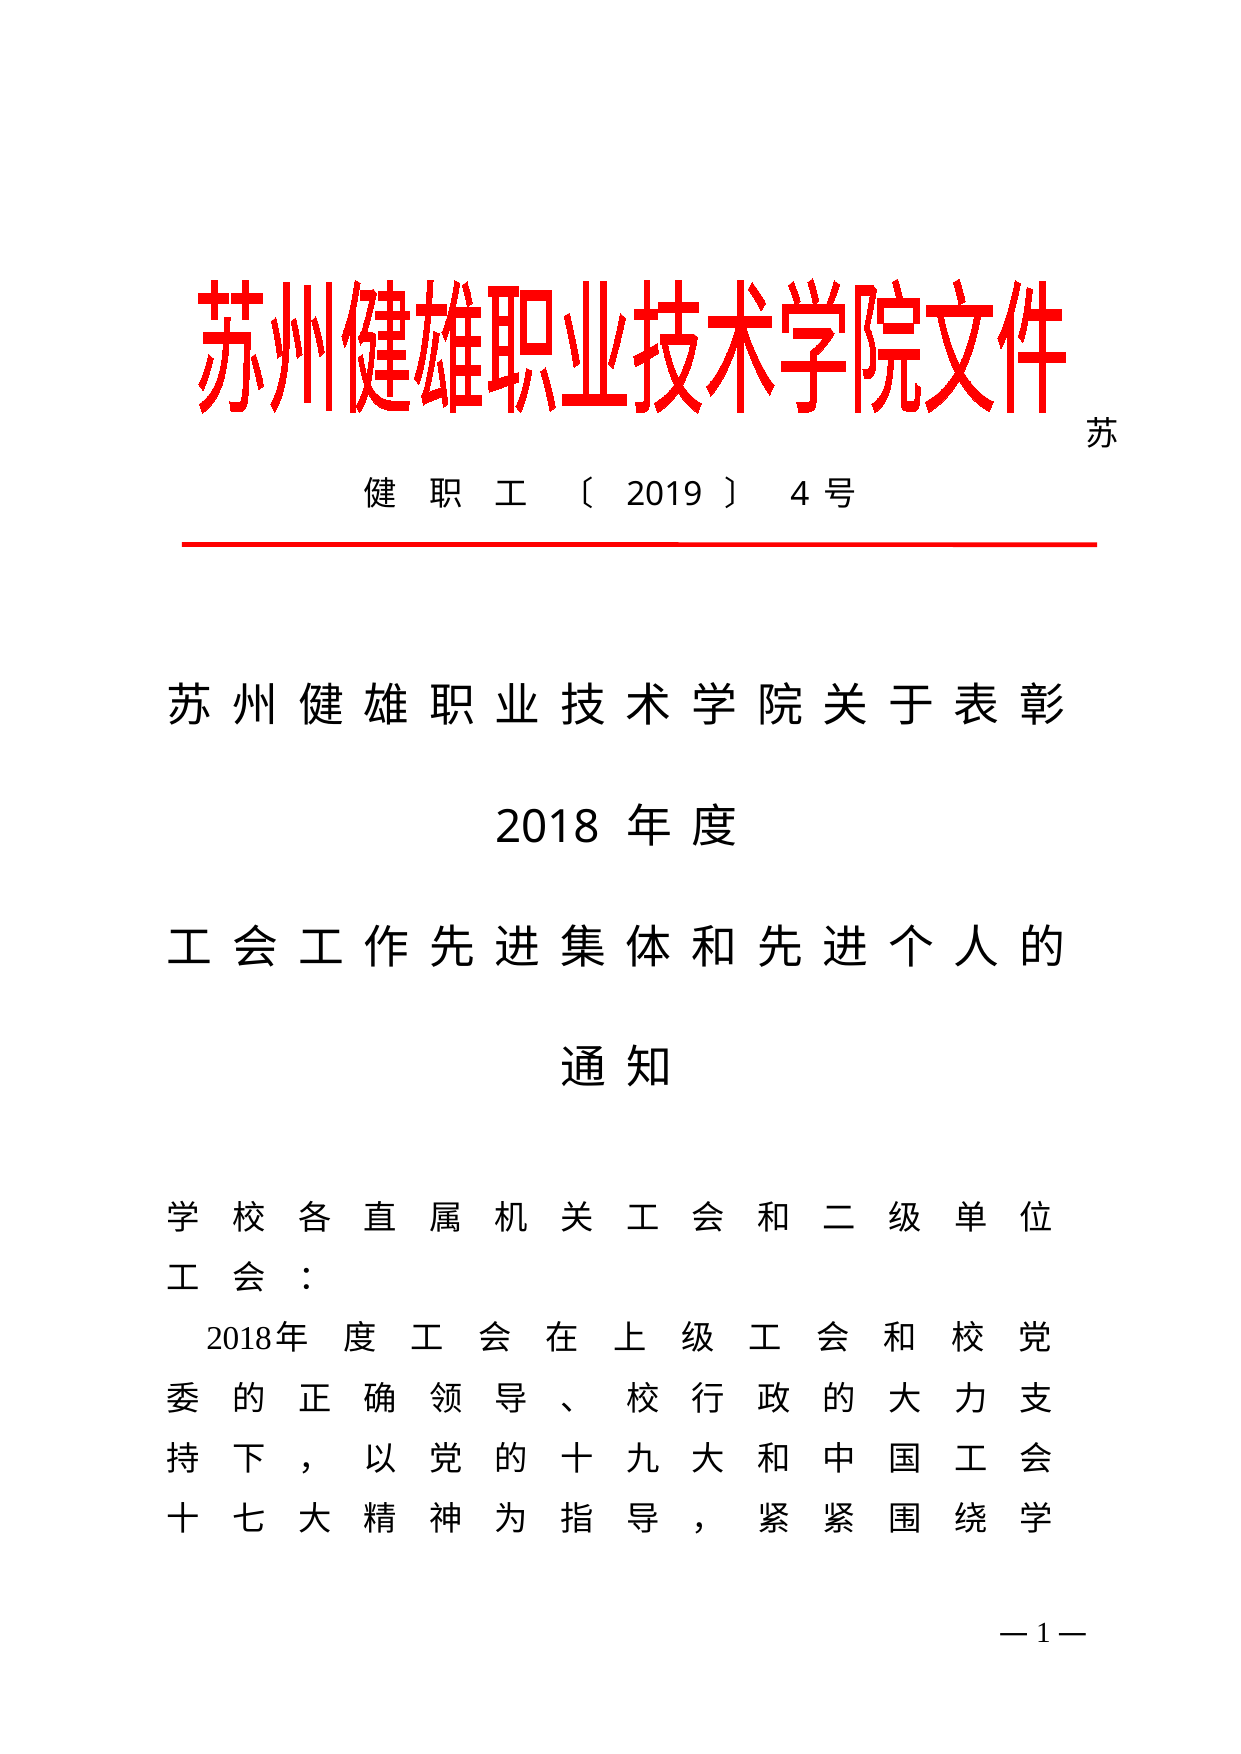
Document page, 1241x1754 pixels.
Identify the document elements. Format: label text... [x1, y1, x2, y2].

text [167, 1305, 1085, 1546]
text 工会工作先进集体和先进个人的通知 [167, 883, 1085, 1124]
text 苏健职工〔2019〕4号 [167, 400, 1085, 521]
text 苏州健雄职业技术学院关于表彰2018年度 [167, 642, 1085, 883]
text 学校各直属机关工会和二级单位工会： [167, 1184, 1085, 1305]
